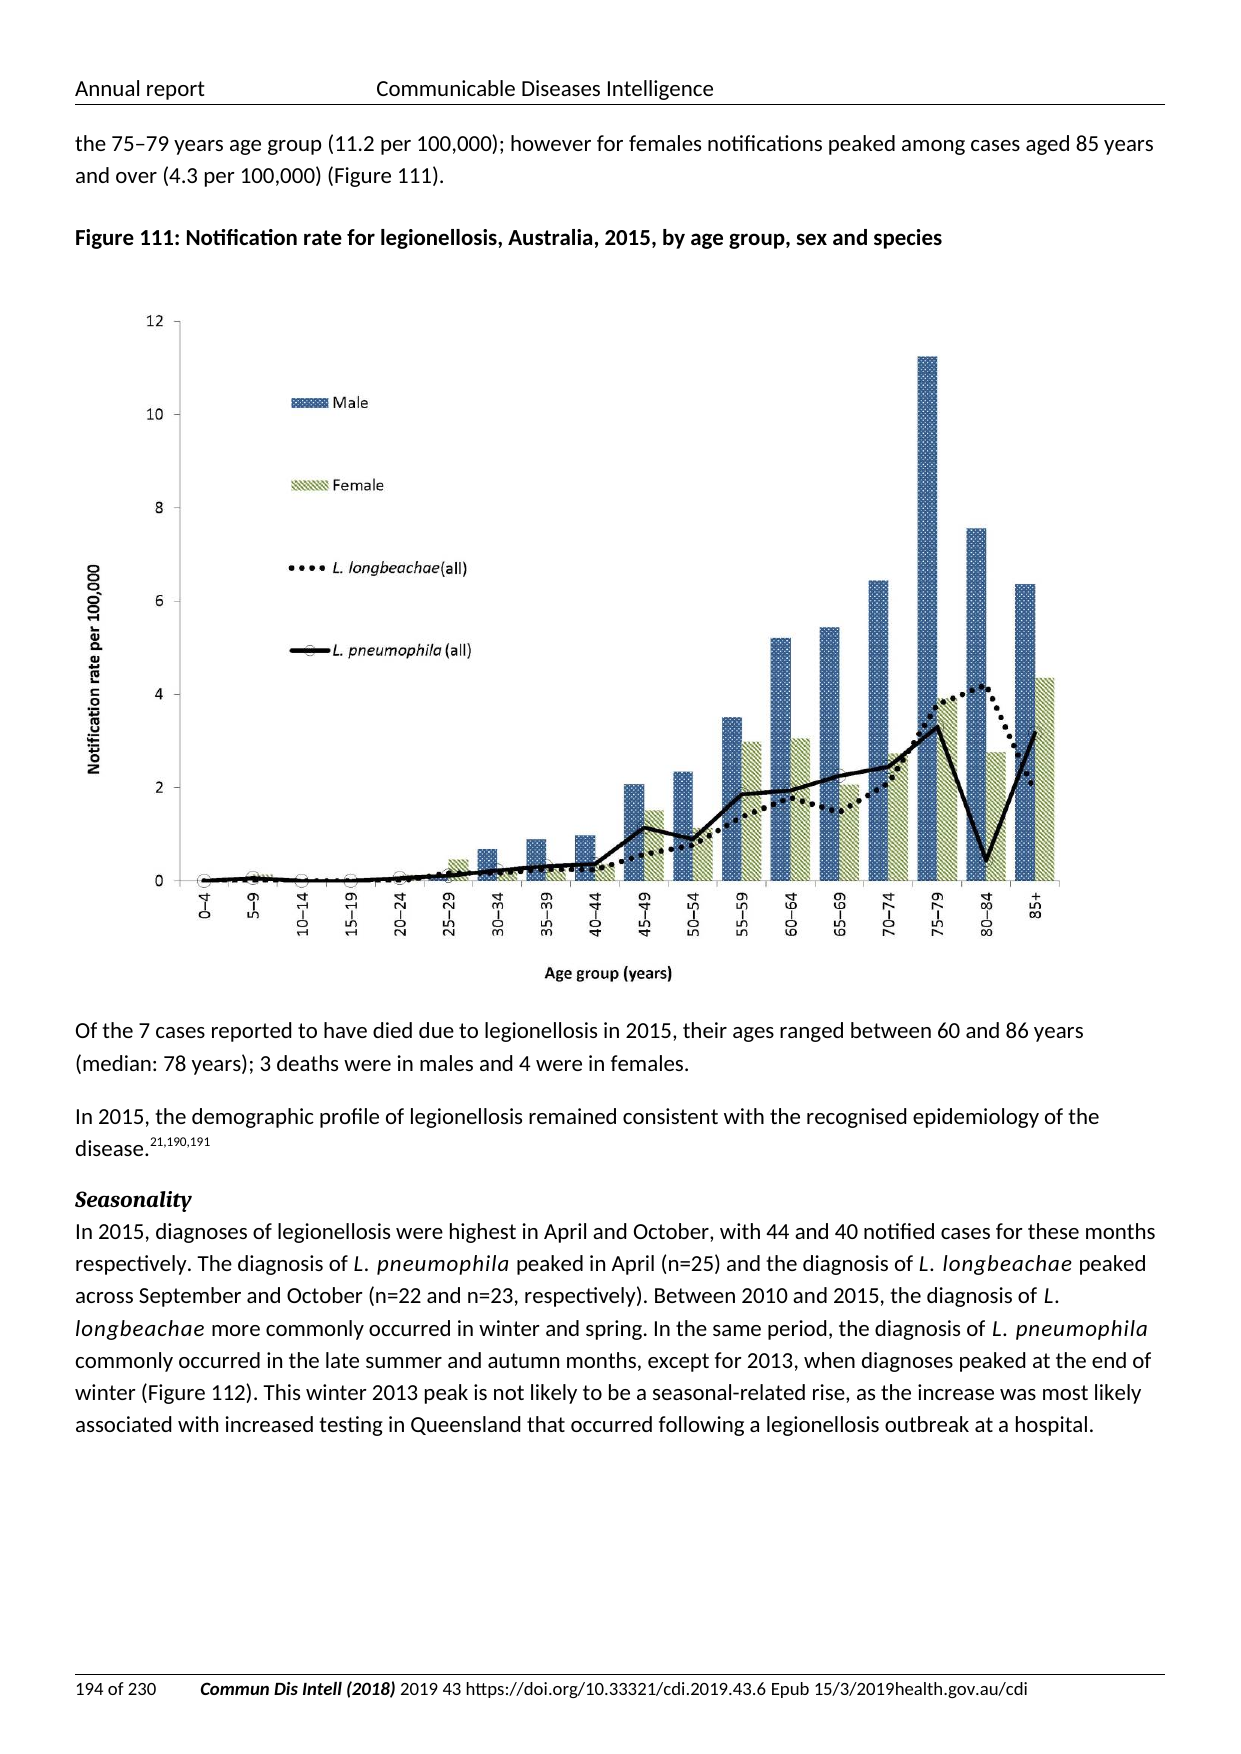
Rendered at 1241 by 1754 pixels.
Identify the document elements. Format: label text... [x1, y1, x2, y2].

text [75, 129, 1165, 189]
subtitle Seasonality [75, 1187, 1165, 1213]
text In 2015, diagnoses of legionellosis were highest in April and October, with 44 and 40 notified cases for these months respectively. The diagnosis of L. pneumophila peaked in April (n=25) and the diagnosis of L. longbeachae peaked across September and October (n=22 and n=23, respectively). Between 2010 and 2015, the diagnosis of L. longbeachae more commonly occurred in winter and spring. In the same period, the diagnosis of L. pneumophila commonly occurred in the late summer and autumn months, except for 2013, when diagnoses peaked at the end of winter (Figure 112). This winter 2013 peak is not likely to be a seasonal-related rise, as the increase was most likely associated with increased testing in Queensland that occurred following a legionellosis outbreak at a hospital. [75, 1217, 1165, 1438]
text Figure 111: Notification rate for legionellosis, Australia, 2015, by age group, sex and species [75, 223, 1165, 251]
picture [75, 283, 1165, 984]
text Of the 7 cases reported to have died due to legionellosis in 2015, their ages ranged between 60 and 86 years (median: 78 years); 3 deaths were in males and 4 were in females. [75, 1017, 1165, 1077]
text In 2015, the demographic profile of legionellosis remained consistent with the recognised epidemiology of the disease.21,190,191 [75, 1102, 1165, 1162]
